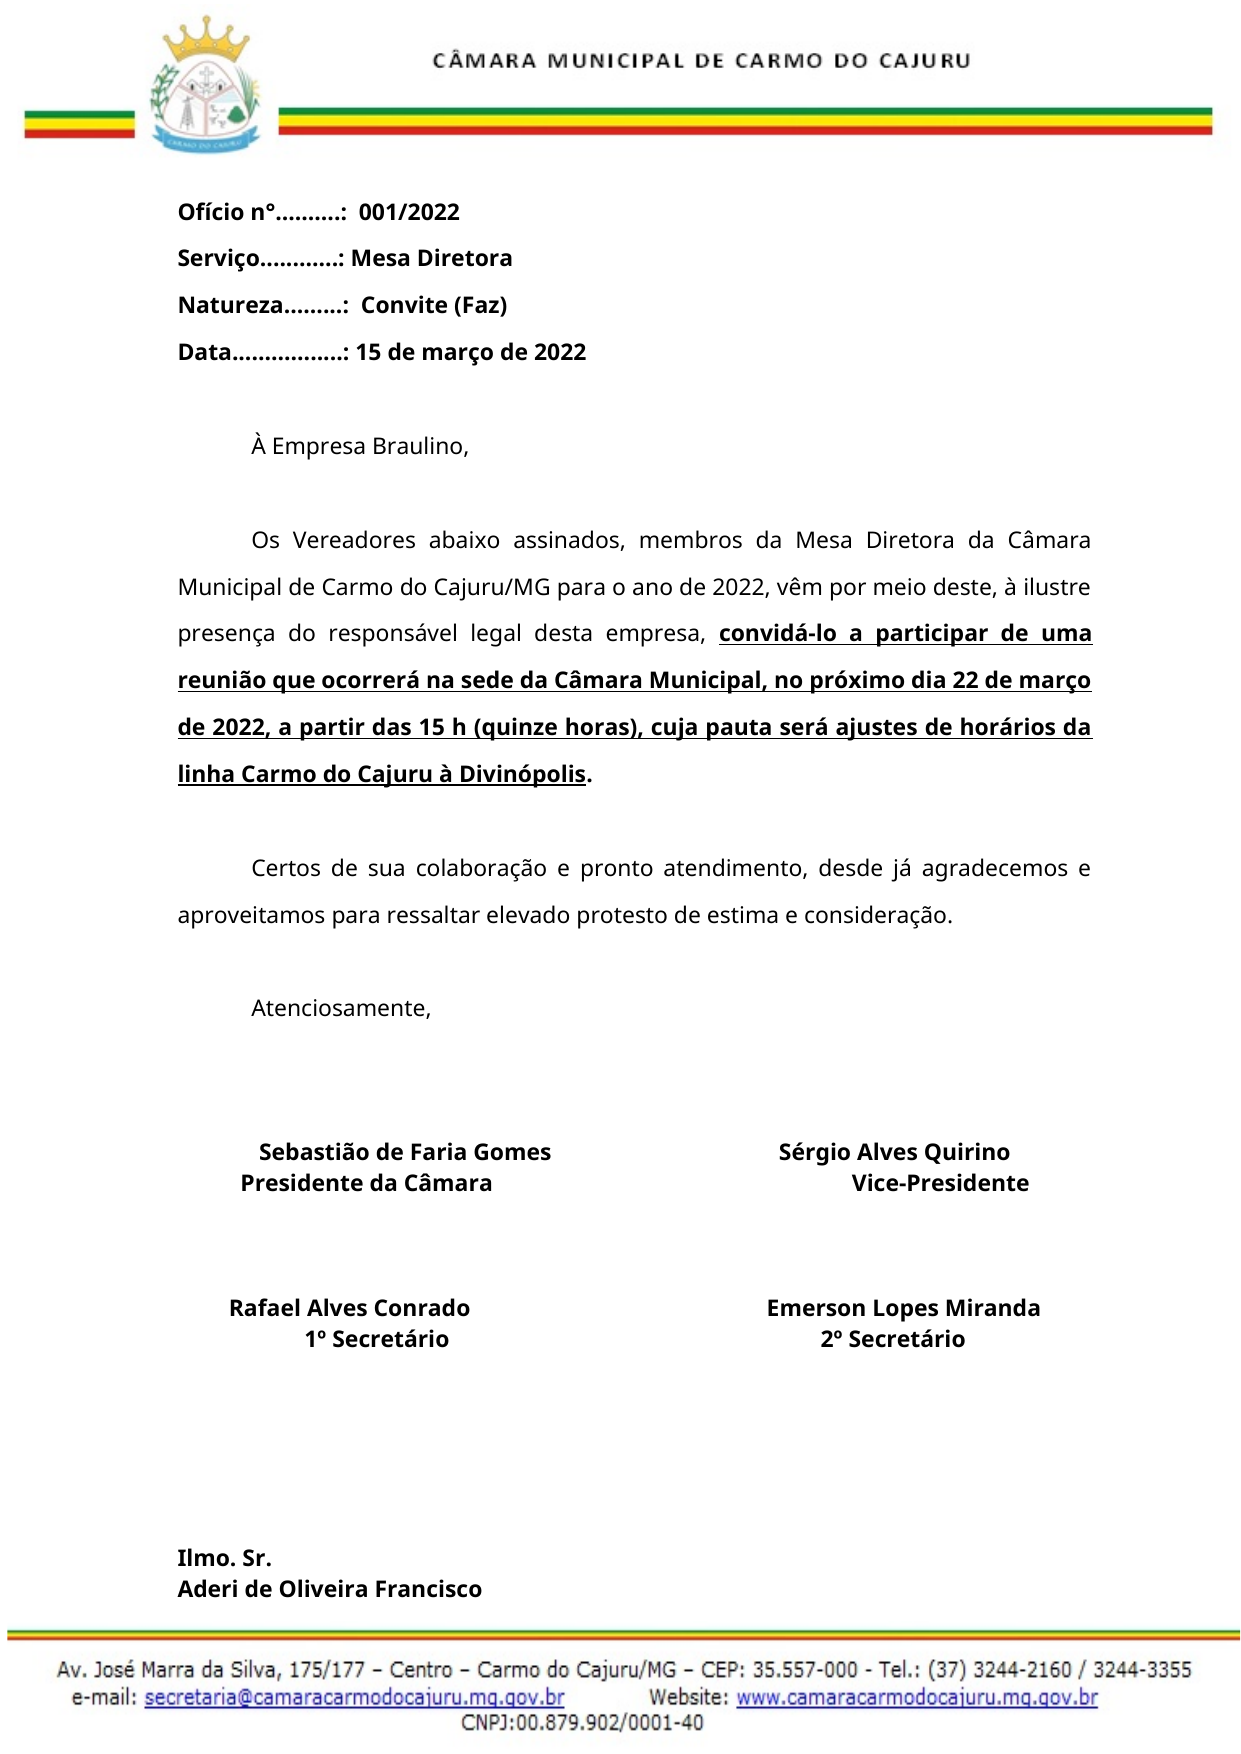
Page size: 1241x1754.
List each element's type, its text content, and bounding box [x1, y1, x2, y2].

picture [17, 4, 1232, 180]
text Certos de sua colaboração e pronto atendimento, desde já agradecemos e aproveitamos para ressaltar elevado protesto de estima e consideração. [177, 852, 1092, 930]
text Ilmo. Sr. [177, 1542, 1092, 1573]
text 1º Secretário 2º Secretário [177, 1323, 1092, 1354]
text Os Vereadores abaixo assinados, membros da Mesa Diretora da Câmara Municipal de Carmo do Cajuru/MG para o ano de 2022, vêm por meio deste, à ilustre presença do responsável legal desta empresa, convidá-lo a participar de uma reunião que ocorrerá na sede da Câmara Municipal, no próximo dia 22 de março de 2022, a partir das 15 h (quinze horas), cuja pauta será ajustes de horários da linha Carmo do Cajuru à Divinópolis. [177, 739, 1092, 789]
text Sebastião de Faria Gomes Sérgio Alves Quirino [177, 1136, 1092, 1167]
text Ofício n°..........: 001/2022 [177, 148, 1092, 227]
text Os Vereadores abaixo assinados, membros da Mesa Diretora da Câmara Municipal de Carmo do Cajuru/MG para o ano de 2022, vêm por meio deste, à ilustre presença do responsável legal desta empresa, convidá-lo a participar de uma reunião que ocorrerá na sede da Câmara Municipal, no próximo dia 22 de março de 2022, a partir das 15 h (quinze horas), cuja pauta será ajustes de horários da linha Carmo do Cajuru à Divinópolis. [177, 692, 1092, 738]
text Rafael Alves Conrado Emerson Lopes Miranda [177, 1292, 1092, 1323]
text À Empresa Braulino, [177, 430, 1092, 461]
picture [7, 1621, 1241, 1754]
text Presidente da Câmara Vice-Presidente [177, 1167, 1092, 1198]
text Natureza.........: Convite (Faz) [177, 289, 1092, 320]
subtitle Data.................: 15 de março de 2022 [177, 336, 1092, 367]
text Os Vereadores abaixo assinados, membros da Mesa Diretora da Câmara Municipal de Carmo do Cajuru/MG para o ano de 2022, vêm por meio deste, à ilustre presença do responsável legal desta empresa, convidá-lo a participar de uma reunião que ocorrerá na sede da Câmara Municipal, no próximo dia 22 de março de 2022, a partir das 15 h (quinze horas), cuja pauta será ajustes de horários da linha Carmo do Cajuru à Divinópolis. [177, 523, 1092, 691]
text Aderi de Oliveira Francisco [177, 1573, 1092, 1604]
text Atenciosamente, [177, 992, 1092, 1023]
text Serviço............: Mesa Diretora [177, 242, 1092, 273]
